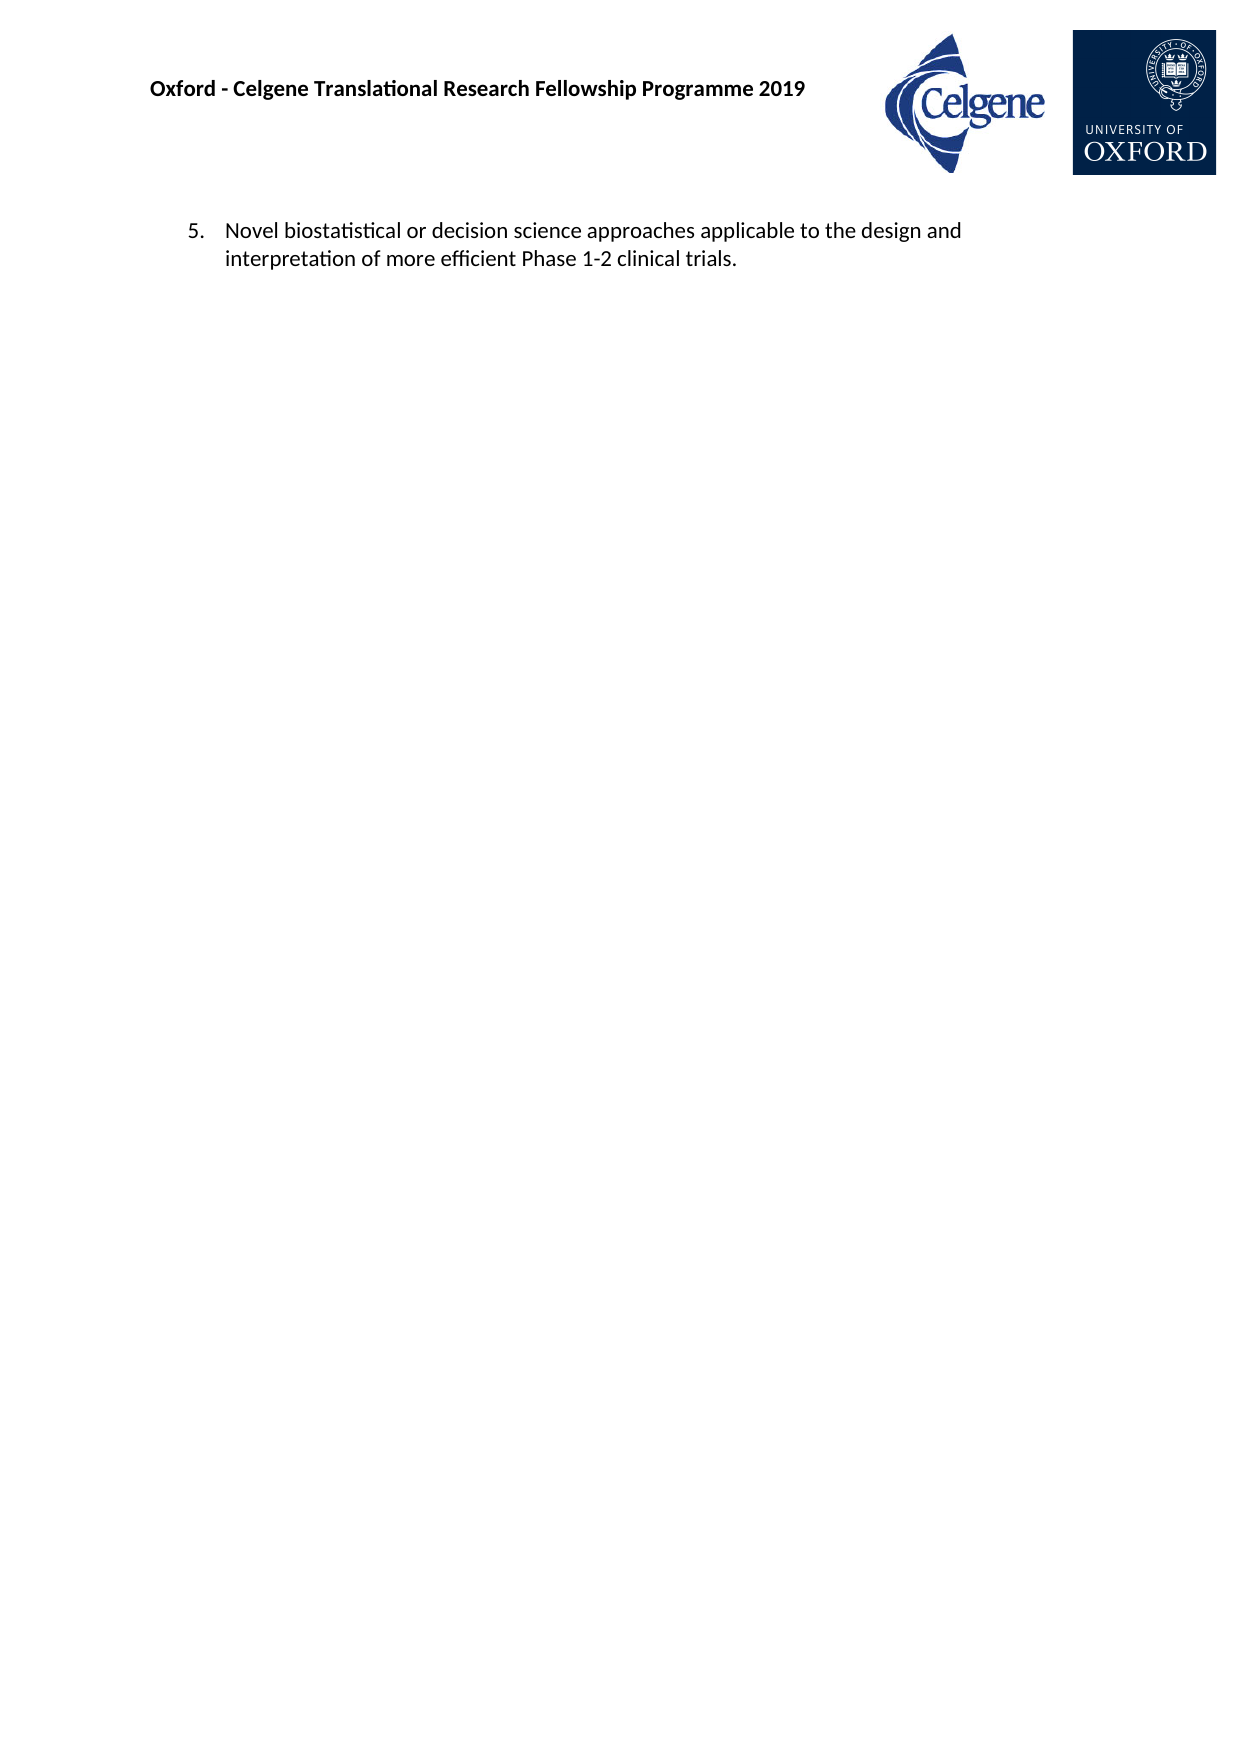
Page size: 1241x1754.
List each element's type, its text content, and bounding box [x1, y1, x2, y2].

picture [1072, 30, 1217, 174]
picture [880, 31, 1046, 173]
list Novel biostatistical or decision science approaches applicable to the design and interpretation of more efficient Phase 1-2 clinical trials. [187, 216, 1090, 272]
